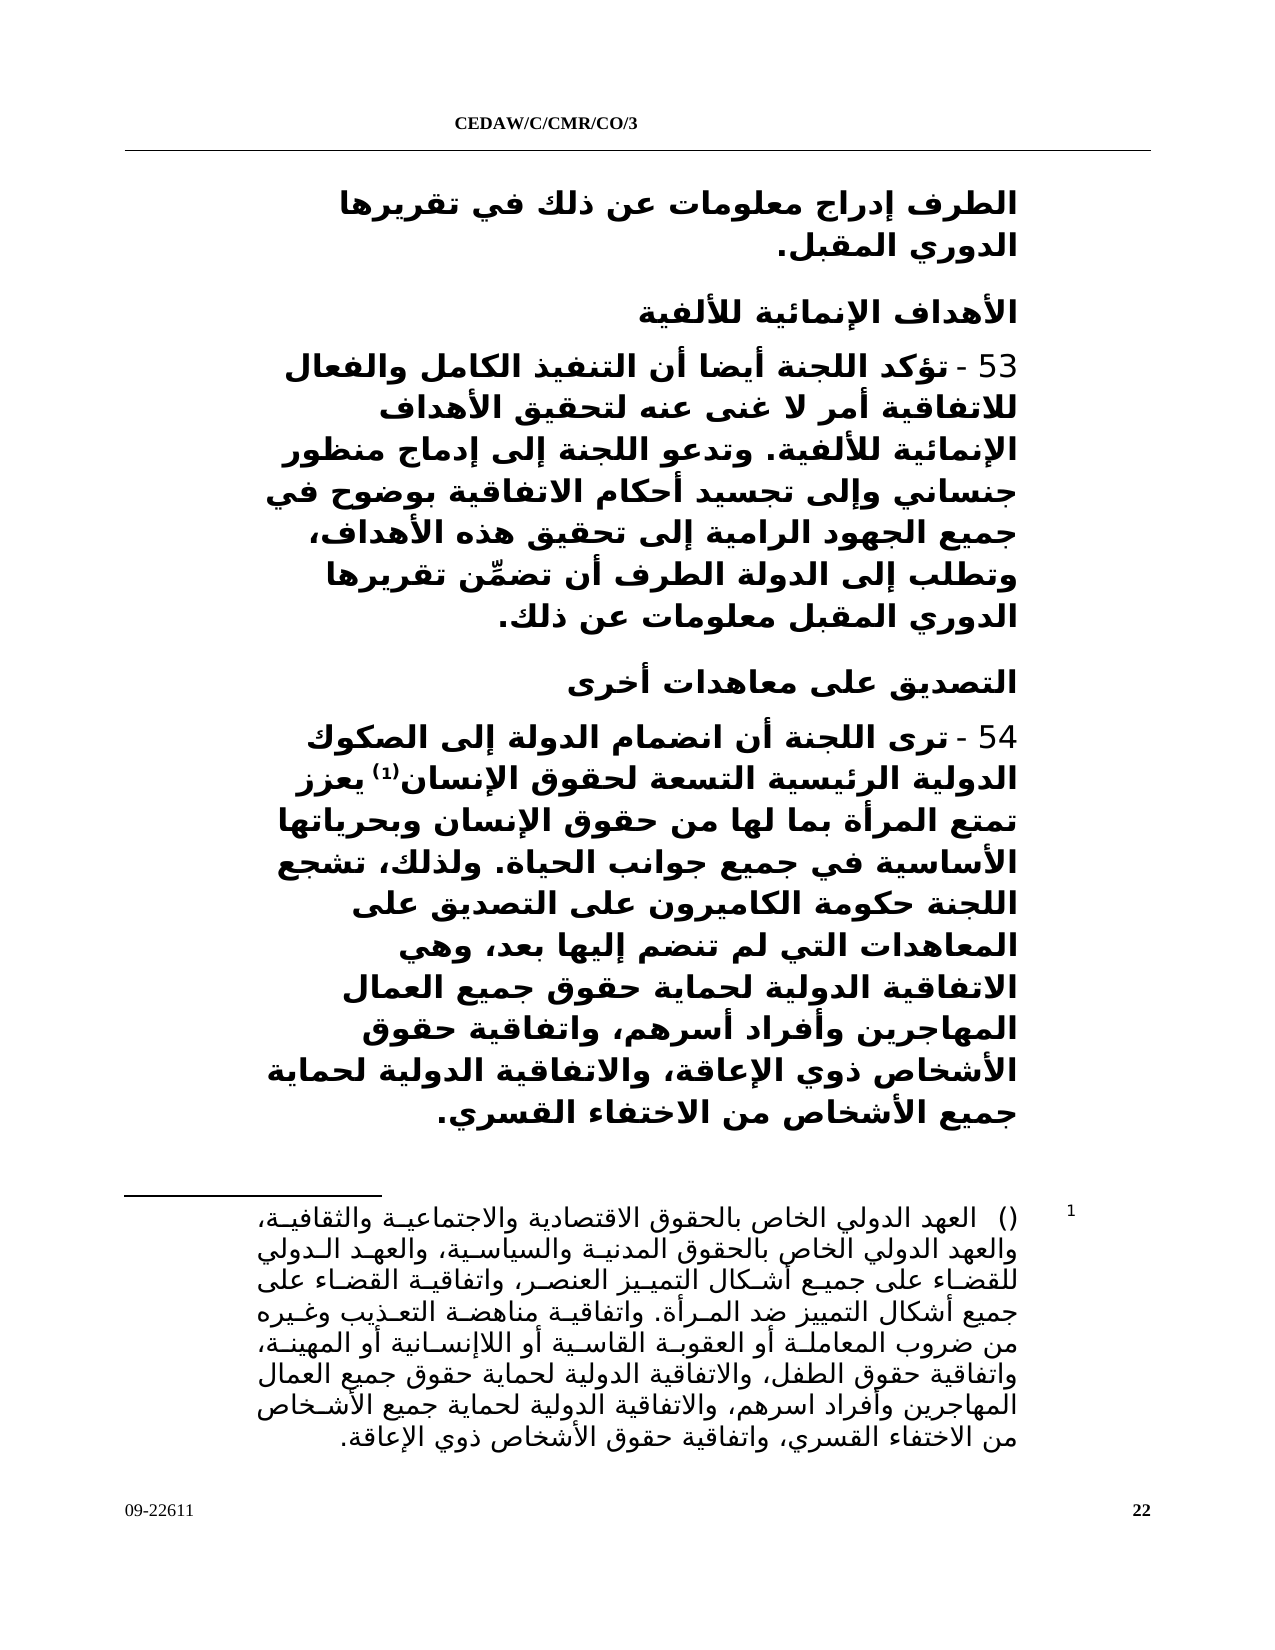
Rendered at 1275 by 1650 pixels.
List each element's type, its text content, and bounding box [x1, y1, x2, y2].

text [256, 181, 1018, 265]
text 54 - ترى اللجنة أن انضمام الدولة إلى الصكوك الدولية الرئيسية التسعة لحقوق الإنسان() يعزز تمتع المرأة بما لها من حقوق الإنسان وبحرياتها الأساسية في جميع جوانب الحياة. ولذلك، تشجع اللجنة حكومة الكاميرون على التصديق على المعاهدات التي لم تنضم إليها بعد، وهي الاتفاقية الدولية لحماية حقوق جميع العمال المهاجرين وأفراد أسرهم، واتفاقية حقوق الأشخاص ذوي الإعاقة، والاتفاقية الدولية لحماية جميع الأشخاص من الاختفاء القسري. [256, 715, 1018, 1131]
text التصديق على معاهدات أخرى [256, 661, 1151, 702]
text 53 - تؤكد اللجنة أيضا أن التنفيذ الكامل والفعال للاتفاقية أمر لا غنى عنه لتحقيق الأهداف الإنمائية للألفية. وتدعو اللجنة إلى إدماج منظور جنساني وإلى تجسيد أحكام الاتفاقية بوضوح في جميع الجهود الرامية إلى تحقيق هذه الأهداف، وتطلب إلى الدولة الطرف أن تضمِّن تقريرها الدوري المقبل معلومات عن ذلك. [256, 344, 1018, 636]
text الأهداف الإنمائية للألفية [256, 290, 1151, 331]
